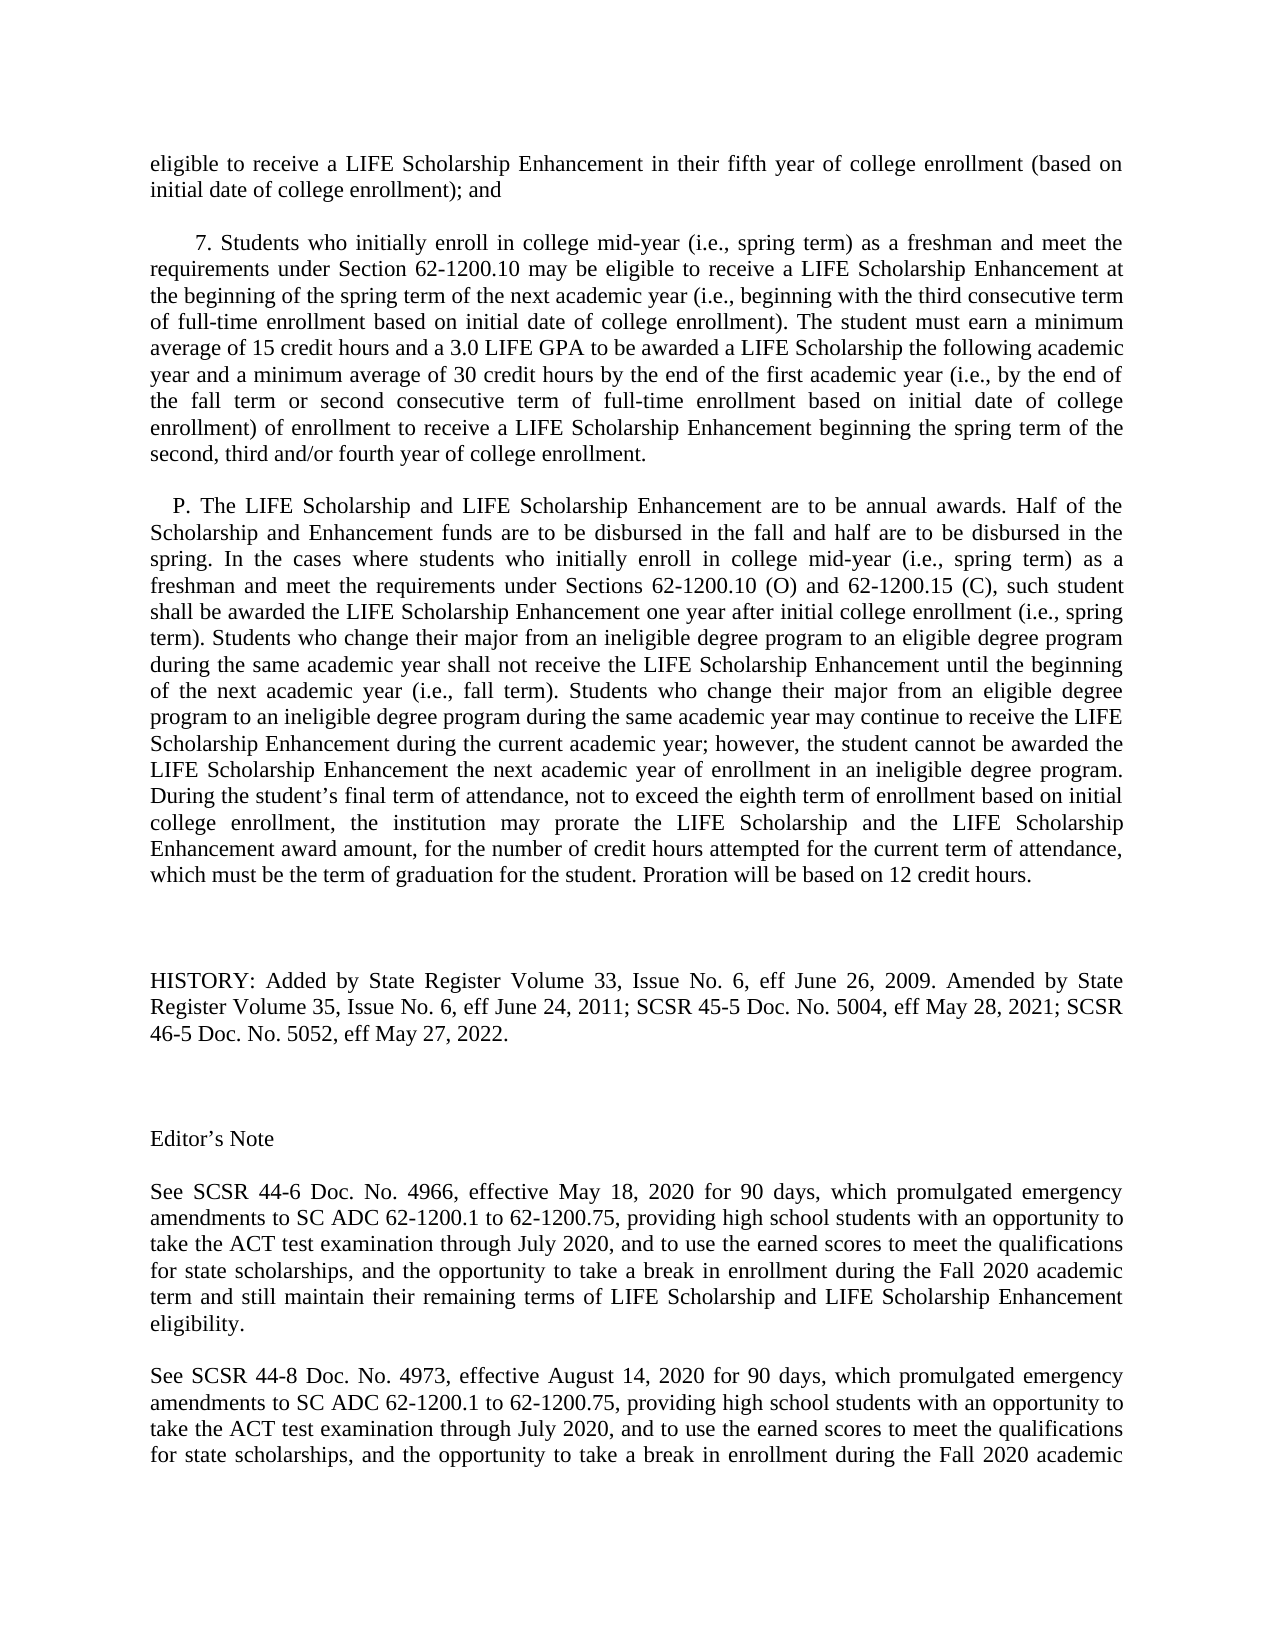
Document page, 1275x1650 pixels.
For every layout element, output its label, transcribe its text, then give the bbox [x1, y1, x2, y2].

text HISTORY: Added by State Register Volume 33, Issue No. 6, eff June 26, 2009. Amended by State Register Volume 35, Issue No. 6, eff June 24, 2011; SCSR 45-5 Doc. No. 5004, eff May 28, 2021; SCSR 46-5 Doc. No. 5052, eff May 27, 2022. [150, 967, 1125, 1046]
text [150, 150, 1125, 203]
text 7. Students who initially enroll in college mid-year (i.e., spring term) as a freshman and meet the requirements under Section 62-1200.10 may be eligible to receive a LIFE Scholarship Enhancement at the beginning of the spring term of the next academic year (i.e., beginning with the third consecutive term of full-time enrollment based on initial date of college enrollment). The student must earn a minimum average of 15 credit hours and a 3.0 LIFE GPA to be awarded a LIFE Scholarship the following academic year and a minimum average of 30 credit hours by the end of the first academic year (i.e., by the end of the fall term or second consecutive term of full-time enrollment based on initial date of college enrollment) of enrollment to receive a LIFE Scholarship Enhancement beginning the spring term of the second, third and/or fourth year of college enrollment. [150, 229, 1125, 466]
text P. The LIFE Scholarship and LIFE Scholarship Enhancement are to be annual awards. Half of the Scholarship and Enhancement funds are to be disbursed in the fall and half are to be disbursed in the spring. In the cases where students who initially enroll in college mid-year (i.e., spring term) as a freshman and meet the requirements under Sections 62-1200.10 (O) and 62-1200.15 (C), such student shall be awarded the LIFE Scholarship Enhancement one year after initial college enrollment (i.e., spring term). Students who change their major from an ineligible degree program to an eligible degree program during the same academic year shall not receive the LIFE Scholarship Enhancement until the beginning of the next academic year (i.e., fall term). Students who change their major from an eligible degree program to an ineligible degree program during the same academic year may continue to receive the LIFE Scholarship Enhancement during the current academic year; however, the student cannot be awarded the LIFE Scholarship Enhancement the next academic year of enrollment in an ineligible degree program. During the student’s final term of attendance, not to exceed the eighth term of enrollment based on initial college enrollment, the institution may prorate the LIFE Scholarship and the LIFE Scholarship Enhancement award amount, for the number of credit hours attempted for the current term of attendance, which must be the term of graduation for the student. Proration will be based on 12 credit hours. [150, 493, 1125, 888]
text See SCSR 44-6 Doc. No. 4966, effective May 18, 2020 for 90 days, which promulgated emergency amendments to SC ADC 62-1200.1 to 62-1200.75, providing high school students with an opportunity to take the ACT test examination through July 2020, and to use the earned scores to meet the qualifications for state scholarships, and the opportunity to take a break in enrollment during the Fall 2020 academic term and still maintain their remaining terms of LIFE Scholarship and LIFE Scholarship Enhancement eligibility. [150, 1178, 1125, 1336]
text Editor’s Note [150, 1125, 1125, 1151]
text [150, 1362, 1125, 1468]
